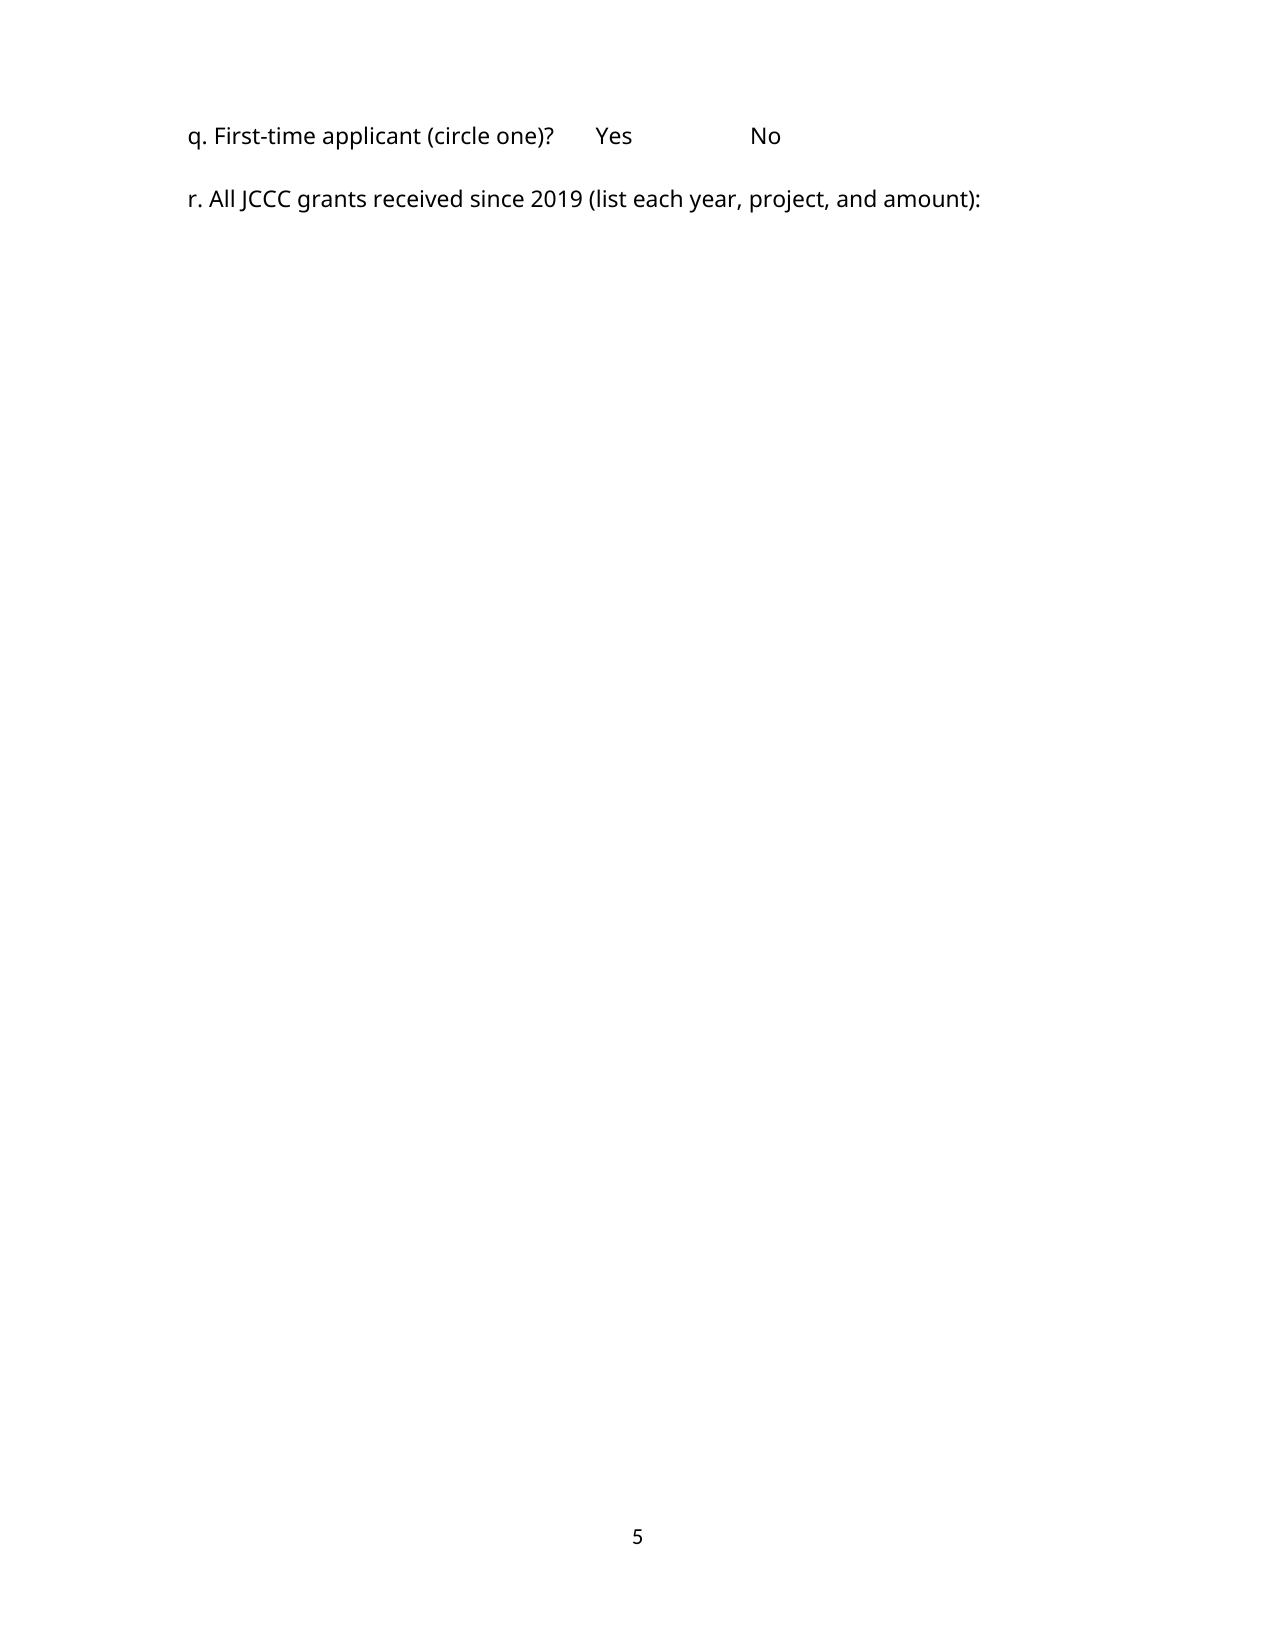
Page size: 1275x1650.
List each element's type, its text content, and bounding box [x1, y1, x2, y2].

text q. First-time applicant (circle one)? Yes No [187, 120, 1125, 151]
text r. All JCCC grants received since 2019 (list each year, project, and amount): [187, 182, 1125, 214]
